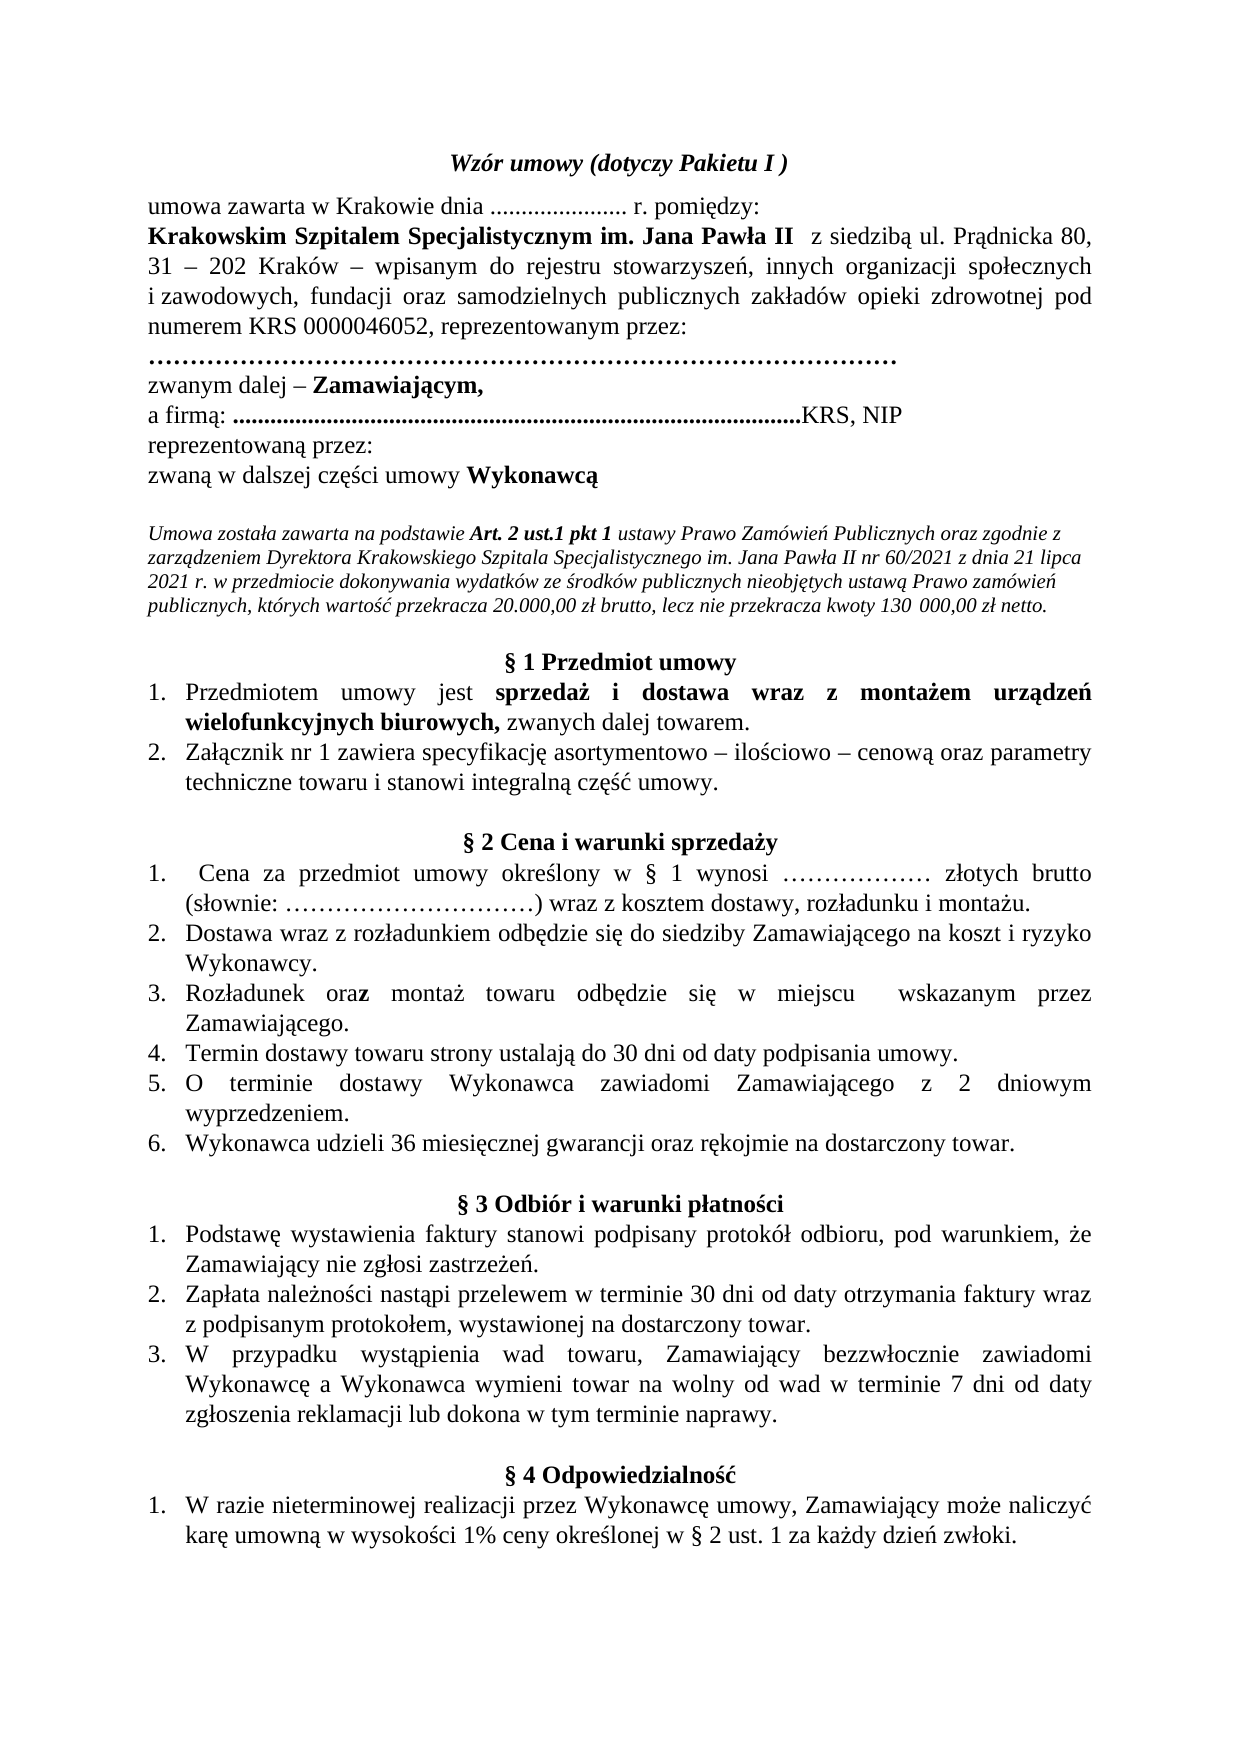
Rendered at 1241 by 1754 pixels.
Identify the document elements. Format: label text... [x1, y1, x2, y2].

list Zapłata należności nastąpi przelewem w terminie 30 dni od daty otrzymania faktury wraz z podpisanym protokołem, wystawionej na dostarczony towar. [148, 1279, 1093, 1338]
list Załącznik nr 1 zawiera specyfikację asortymentowo – ilościowo – cenową oraz parametry techniczne towaru i stanowi integralną część umowy. [148, 737, 1093, 796]
text zwaną w dalszej części umowy Wykonawcą [148, 460, 1093, 489]
text Wzór umowy (dotyczy Pakietu I ) [148, 148, 1093, 176]
text § 4 Odpowiedzialność [148, 1460, 1093, 1488]
list W przypadku wystąpienia wad towaru, Zamawiający bezzwłocznie zawiadomi Wykonawcę a Wykonawca wymieni towar na wolny od wad w terminie 7 dni od daty zgłoszenia reklamacji lub dokona w tym terminie naprawy. [148, 1339, 1093, 1428]
text Krakowskim Szpitalem Specjalistycznym im. Jana Pawła II z siedzibą ul. Prądnicka 80, 31 – 202 Kraków – wpisanym do rejestru stowarzyszeń, innych organizacji społecznych i zawodowych, fundacji oraz samodzielnych publicznych zakładów opieki zdrowotnej pod numerem KRS 0000046052, reprezentowanym przez: [148, 221, 1093, 340]
list W razie nieterminowej realizacji przez Wykonawcę umowy, Zamawiający może naliczyć karę umowną w wysokości 1% ceny określonej w § 2 ust. 1 za każdy dzień zwłoki. [148, 1490, 1093, 1549]
list Podstawę wystawienia faktury stanowi podpisany protokół odbioru, pod warunkiem, że Zamawiający nie zgłosi zastrzeżeń. [148, 1219, 1093, 1278]
text § 2 Cena i warunki sprzedaży [148, 827, 1093, 856]
text umowa zawarta w Krakowie dnia ...................... r. pomiędzy: [148, 191, 1093, 219]
text § 3 Odbiór i warunki płatności [148, 1189, 1093, 1217]
list Cena za przedmiot umowy określony w § 1 wynosi ……………… złotych brutto (słownie: …………………………) wraz z kosztem dostawy, rozładunku i montażu. [148, 858, 1093, 916]
text ……………………………………………………………………………… [148, 341, 1093, 370]
list O terminie dostawy Wykonawca zawiadomi Zamawiającego z 2 dniowym wyprzedzeniem. [148, 1068, 1093, 1127]
list Rozładunek oraz montaż towaru odbędzie się w miejscu wskazanym przez Zamawiającego. [148, 978, 1093, 1037]
list Wykonawca udzieli 36 miesięcznej gwarancji oraz rękojmie na dostarczony towar. [148, 1128, 1093, 1157]
text a firmą: ...........................................................................................KRS, NIP [148, 400, 1093, 429]
list Dostawa wraz z rozładunkiem odbędzie się do siedziby Zamawiającego na koszt i ryzyko Wykonawcy. [148, 918, 1093, 977]
list Termin dostawy towaru strony ustalają do 30 dni od daty podpisania umowy. [148, 1038, 1093, 1067]
text Umowa została zawarta na podstawie Art. 2 ust.1 pkt 1 ustawy Prawo Zamówień Publicznych oraz zgodnie z zarządzeniem Dyrektora Krakowskiego Szpitala Specjalistycznego im. Jana Pawła II nr 60/2021 z dnia 21 lipca 2021 r. w przedmiocie dokonywania wydatków ze środków publicznych nieobjętych ustawą Prawo zamówień publicznych, których wartość przekracza 20.000,00 zł brutto, lecz nie przekracza kwoty 130 000,00 zł netto. [148, 521, 1093, 617]
text § 1 Przedmiot umowy [148, 647, 1093, 676]
text zwanym dalej – Zamawiającym, [148, 370, 1093, 399]
text reprezentowaną przez: [148, 430, 1093, 459]
list Przedmiotem umowy jest sprzedaż i dostawa wraz z montażem urządzeń wielofunkcyjnych biurowych, zwanych dalej towarem. [148, 677, 1093, 736]
